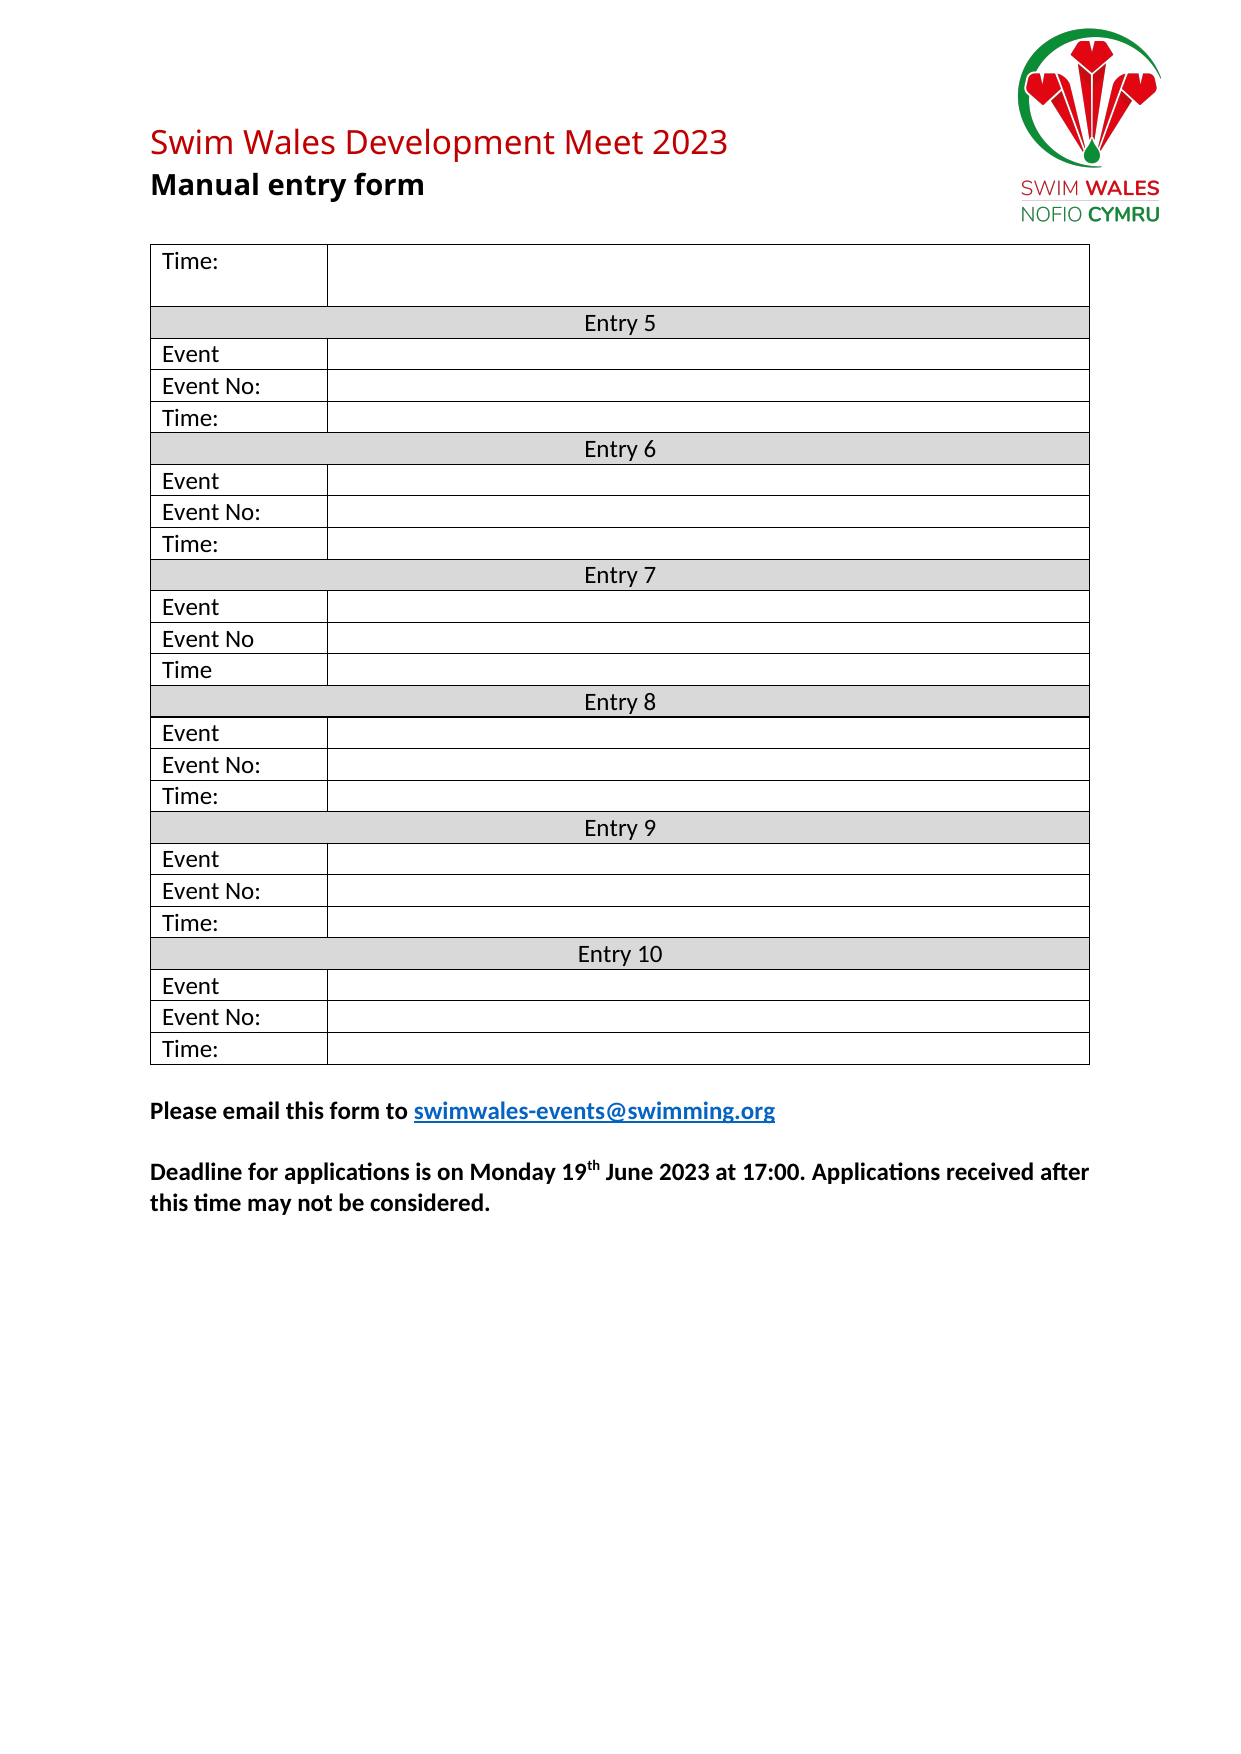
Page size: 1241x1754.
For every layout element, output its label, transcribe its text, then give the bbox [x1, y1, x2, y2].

text Please email this form to swimwales-events@swimming.org [150, 1095, 1090, 1126]
table_cell Event No: [151, 1001, 327, 1032]
table_cell Entry 5 [151, 307, 1089, 338]
table_cell Entry 7 [151, 560, 1089, 590]
table_cell Event [151, 718, 327, 748]
table_cell [328, 591, 1089, 622]
table_cell Entry 6 [151, 433, 1089, 464]
table_cell Time: [151, 907, 327, 937]
table_cell Entry 8 [151, 686, 1089, 716]
table_cell Time: [151, 402, 327, 432]
table_cell Time: [151, 528, 327, 558]
table_cell [328, 875, 1089, 906]
table_cell Event No: [151, 370, 327, 401]
table_cell [328, 528, 1089, 558]
table_cell [328, 339, 1089, 369]
table_cell Entry 9 [151, 812, 1089, 843]
table_cell Event [151, 465, 327, 495]
table_cell [328, 781, 1089, 811]
table_cell [328, 844, 1089, 874]
table_cell Time: [151, 245, 327, 306]
table_cell Time: [151, 781, 327, 811]
table_cell Entry 10 [151, 938, 1089, 969]
table_cell Event No: [151, 496, 327, 527]
table_cell [328, 245, 1089, 306]
table_cell Event No: [151, 749, 327, 779]
table_cell [328, 654, 1089, 685]
table_cell [328, 1001, 1089, 1032]
table_cell [328, 496, 1089, 527]
table_cell Event No [151, 623, 327, 653]
table_cell [328, 749, 1089, 779]
table_cell Event [151, 844, 327, 874]
table_cell [328, 718, 1089, 748]
table_cell Event [151, 591, 327, 622]
table_cell [328, 907, 1089, 937]
table_cell [328, 623, 1089, 653]
table_cell Time [151, 654, 327, 685]
picture [1013, 22, 1166, 228]
table_cell [328, 1033, 1089, 1063]
table_cell [328, 370, 1089, 401]
table_cell [328, 970, 1089, 1000]
table_cell Event [151, 339, 327, 369]
table_cell Event No: [151, 875, 327, 906]
table_cell [328, 402, 1089, 432]
text Deadline for applications is on Monday 19th June 2023 at 17:00. Applications received after this time may not be considered. [150, 1156, 1090, 1217]
table_cell [328, 465, 1089, 495]
table_cell Event [151, 970, 327, 1000]
table_cell Time: [151, 1033, 327, 1063]
